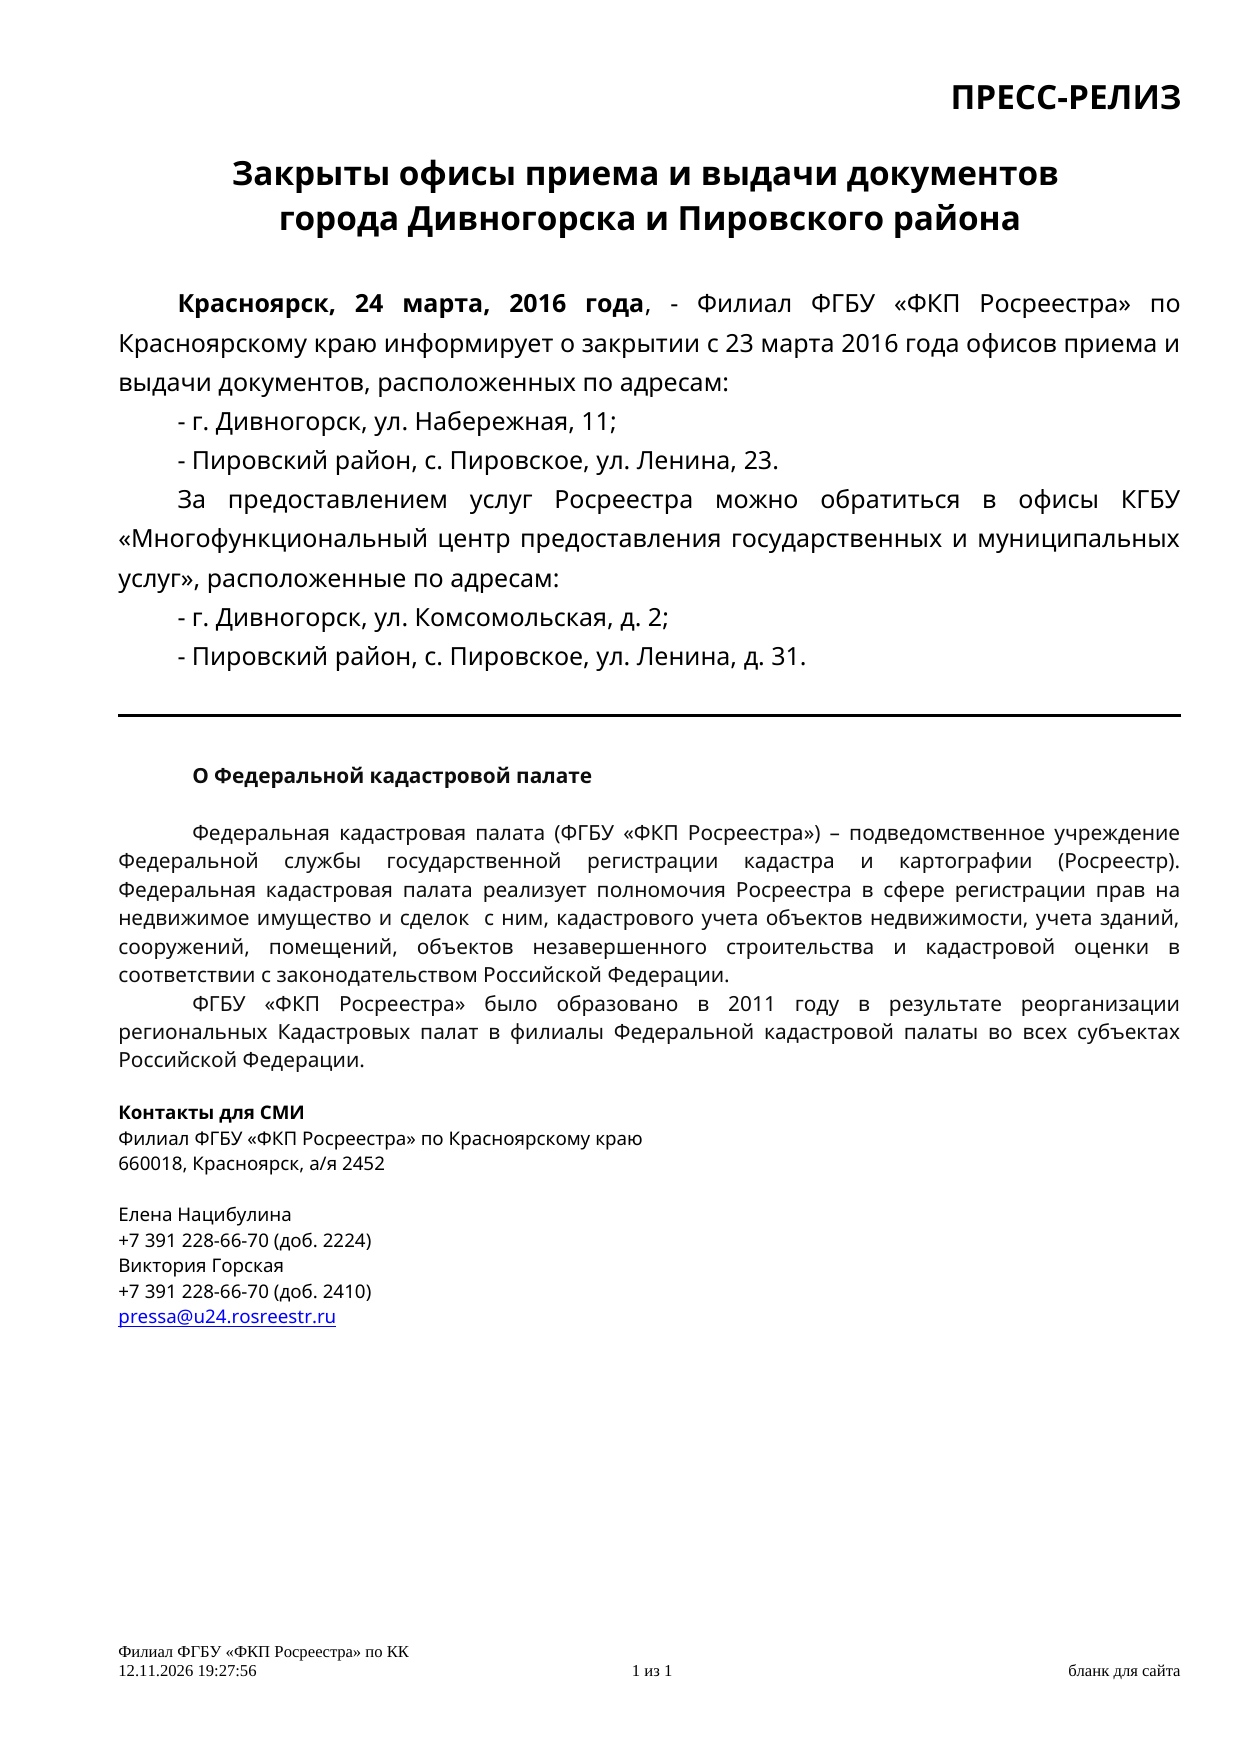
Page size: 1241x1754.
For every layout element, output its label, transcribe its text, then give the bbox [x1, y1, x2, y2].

text Красноярск, 24 марта, 2016 года, - Филиал ФГБУ «ФКП Росреестра» по Красноярскому краю информирует о закрытии с 23 марта 2016 года офисов приема и выдачи документов, расположенных по адресам: [118, 286, 1181, 398]
text Виктория Горская [118, 1253, 1196, 1278]
text О Федеральной кадастровой палате [118, 761, 1181, 790]
text - г. Дивногорск, ул. Набережная, 11; [118, 403, 1181, 438]
text Контакты для СМИ [118, 1099, 1196, 1125]
text ПРЕСС-РЕЛИЗ [118, 74, 1181, 119]
text Закрыты офисы приема и выдачи документов города Дивногорска и Пировского района [118, 150, 1181, 241]
text Федеральная кадастровая палата (ФГБУ «ФКП Росреестра») – подведомственное учреждение Федеральной службы государственной регистрации кадастра и картографии (Росреестр). Федеральная кадастровая палата реализует полномочия Росреестра в сфере регистрации прав на недвижимое имущество и сделок с ним, кадастрового учета объектов недвижимости, учета зданий, сооружений, помещений, объектов незавершенного строительства и кадастровой оценки в соответствии с законодательством Российской Федерации. [118, 818, 1181, 989]
text Филиал ФГБУ «ФКП Росреестра» по Красноярскому краю [118, 1125, 1196, 1151]
text - г. Дивногорск, ул. Комсомольская, д. 2; [118, 599, 1181, 633]
text Елена Нацибулина [118, 1202, 1196, 1227]
text За предоставлением услуг Росреестра можно обратиться в офисы КГБУ «Многофункциональный центр предоставления государственных и муниципальных услуг», расположенные по адресам: [118, 482, 1181, 594]
text - Пировский район, с. Пировское, ул. Ленина, 23. [118, 443, 1181, 477]
text 660018, Красноярск, а/я 2452 [118, 1151, 1196, 1176]
text +7 391 228-66-70 (доб. 2224) [118, 1227, 1196, 1253]
text +7 391 228-66-70 (доб. 2410) [118, 1278, 1196, 1304]
text pressa@u24.rosreestr.ru [118, 1304, 1196, 1329]
text - Пировский район, с. Пировское, ул. Ленина, д. 31. [118, 638, 1181, 673]
text ФГБУ «ФКП Росреестра» было образовано в 2011 году в результате реорганизации региональных Кадастровых палат в филиалы Федеральной кадастровой палаты во всех субъектах Российской Федерации. [118, 989, 1181, 1074]
